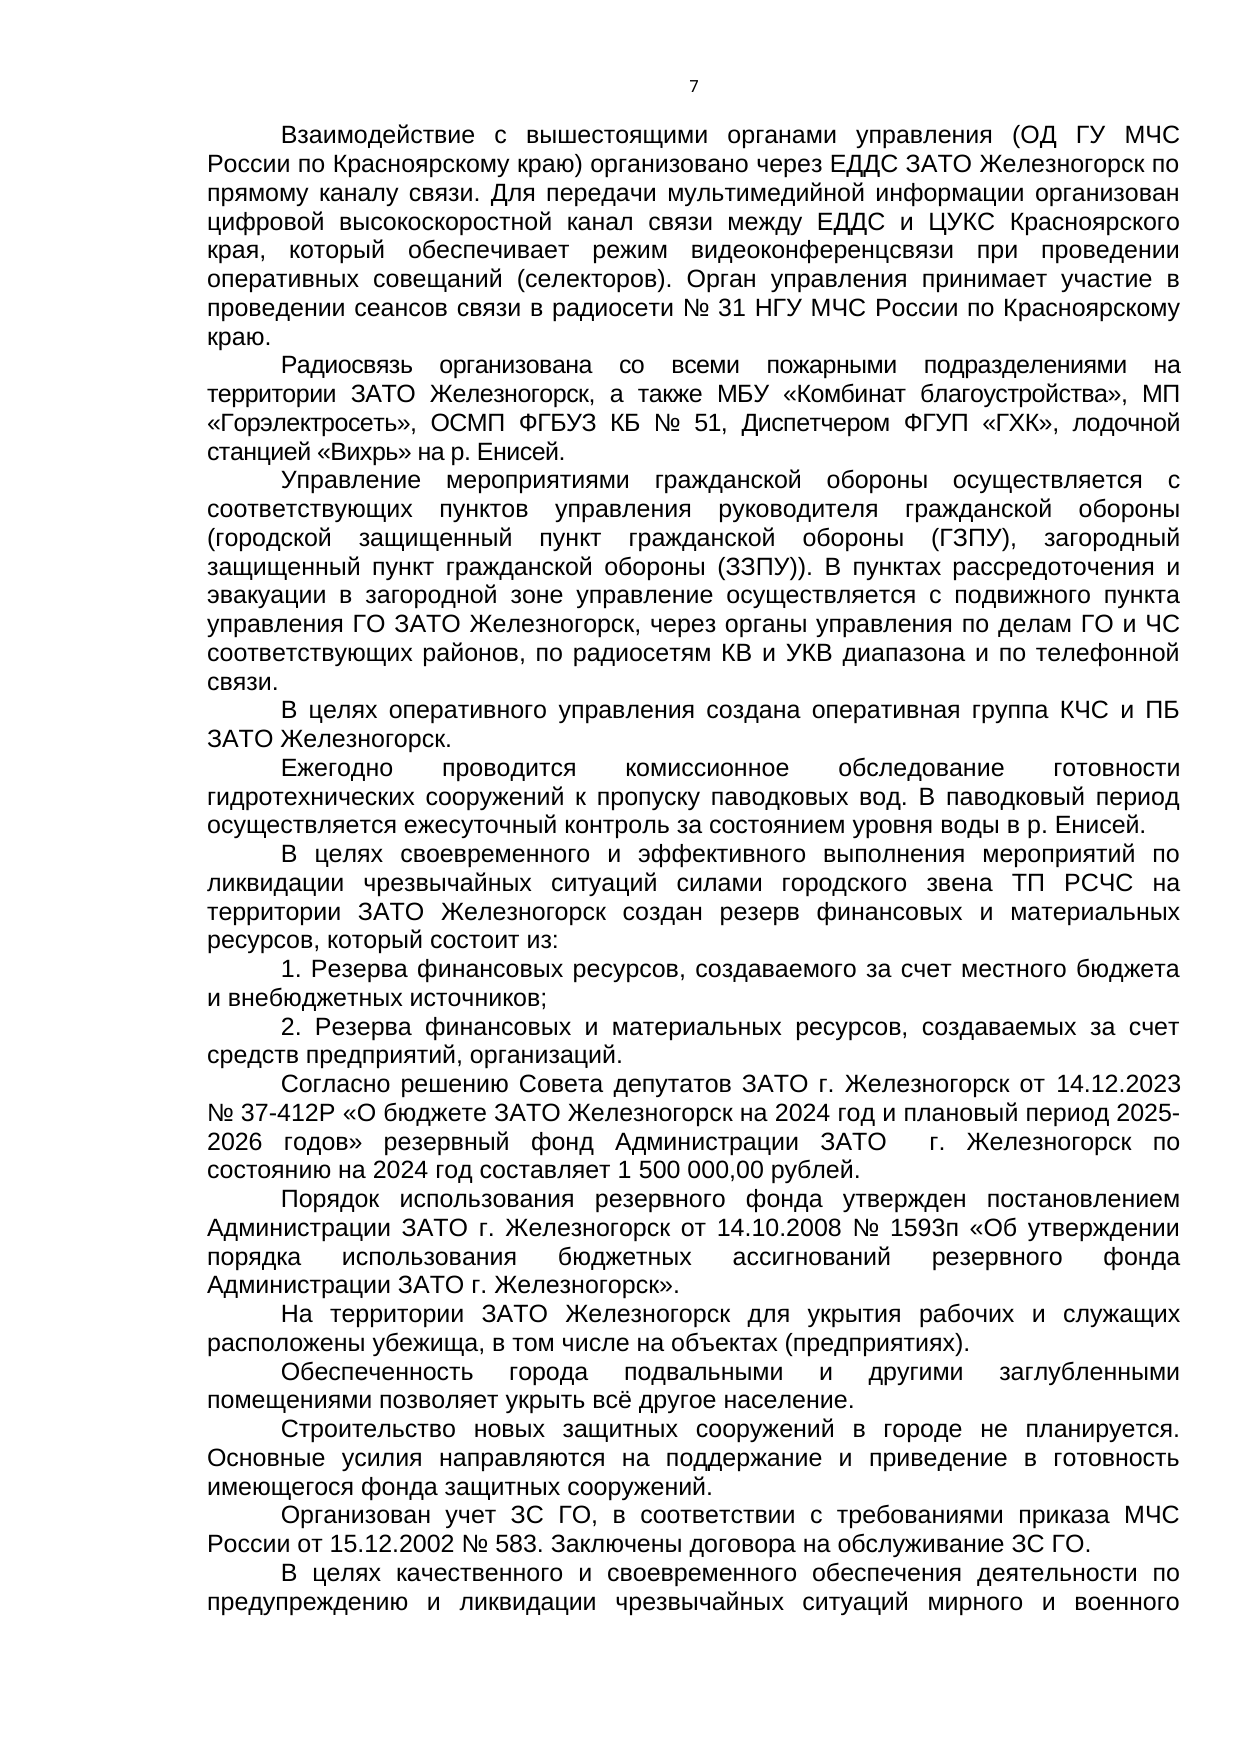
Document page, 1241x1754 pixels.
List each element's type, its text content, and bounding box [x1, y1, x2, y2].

text Радиосвязь организована со всеми пожарными подразделениями на территории ЗАТО Железногорск, а также МБУ «Комбинат благоустройства», МП «Горэлектросеть», ОСМП ФГБУЗ КБ № 51, Диспетчером ФГУП «ГХК», лодочной станцией «Вихрь» на р. Енисей. [207, 350, 1181, 465]
text Строительство новых защитных сооружений в городе не планируется. Основные усилия направляются на поддержание и приведение в готовность имеющегося фонда защитных сооружений. [207, 1414, 1181, 1500]
text Организован учет ЗС ГО, в соответствии с требованиями приказа МЧС России от 15.12.2002 № 583. Заключены договора на обслуживание ЗС ГО. [207, 1500, 1181, 1558]
text Ежегодно проводится комиссионное обследование готовности гидротехнических сооружений к пропуску паводковых вод. В паводковый период осуществляется ежесуточный контроль за состоянием уровня воды в р. Енисей. [207, 753, 1181, 839]
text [207, 1558, 1181, 1615]
text На территории ЗАТО Железногорск для укрытия рабочих и служащих расположены убежища, в том числе на объектах (предприятиях). [207, 1299, 1181, 1357]
text 1. Резерва финансовых ресурсов, создаваемого за счет местного бюджета и внебюджетных источников; [207, 954, 1181, 1012]
text В целях оперативного управления создана оперативная группа КЧС и ПБ ЗАТО Железногорск. [207, 695, 1181, 753]
text Согласно решению Совета депутатов ЗАТО г. Железногорск от 14.12.2023 № 37-412Р «О бюджете ЗАТО Железногорск на 2024 год и плановый период 2025-2026 годов» резервный фонд Администрации ЗАТО г. Железногорск по состоянию на 2024 год составляет 1 500 000,00 рублей. [207, 1069, 1181, 1184]
text 2. Резерва финансовых и материальных ресурсов, создаваемых за счет средств предприятий, организаций. [207, 1012, 1181, 1069]
text Взаимодействие с вышестоящими органами управления (ОД ГУ МЧС России по Красноярскому краю) организовано через ЕДДС ЗАТО Железногорск по прямому каналу связи. Для передачи мультимедийной информации организован цифровой высокоскоростной канал связи между ЕДДС и ЦУКС Красноярского края, который обеспечивает режим видеоконференцсвязи при проведении оперативных совещаний (селекторов). Орган управления принимает участие в проведении сеансов связи в радиосети № 31 НГУ МЧС России по Красноярскому краю. [207, 120, 1181, 350]
text Порядок использования резервного фонда утвержден постановлением Администрации ЗАТО г. Железногорск от 14.10.2008 № 1593п «Об утверждении порядка использования бюджетных ассигнований резервного фонда Администрации ЗАТО г. Железногорск». [207, 1184, 1181, 1299]
text Управление мероприятиями гражданской обороны осуществляется с соответствующих пунктов управления руководителя гражданской обороны (городской защищенный пункт гражданской обороны (ГЗПУ), загородный защищенный пункт гражданской обороны (ЗЗПУ)). В пунктах рассредоточения и эвакуации в загородной зоне управление осуществляется с подвижного пункта управления ГО ЗАТО Железногорск, через органы управления по делам ГО и ЧС соответствующих районов, по радиосетям КВ и УКВ диапазона и по телефонной связи. [207, 465, 1181, 695]
text Обеспеченность города подвальными и другими заглубленными помещениями позволяет укрыть всё другое население. [207, 1357, 1181, 1414]
text В целях своевременного и эффективного выполнения мероприятий по ликвидации чрезвычайных ситуаций силами городского звена ТП РСЧС на территории ЗАТО Железногорск создан резерв финансовых и материальных ресурсов, который состоит из: [207, 839, 1181, 954]
